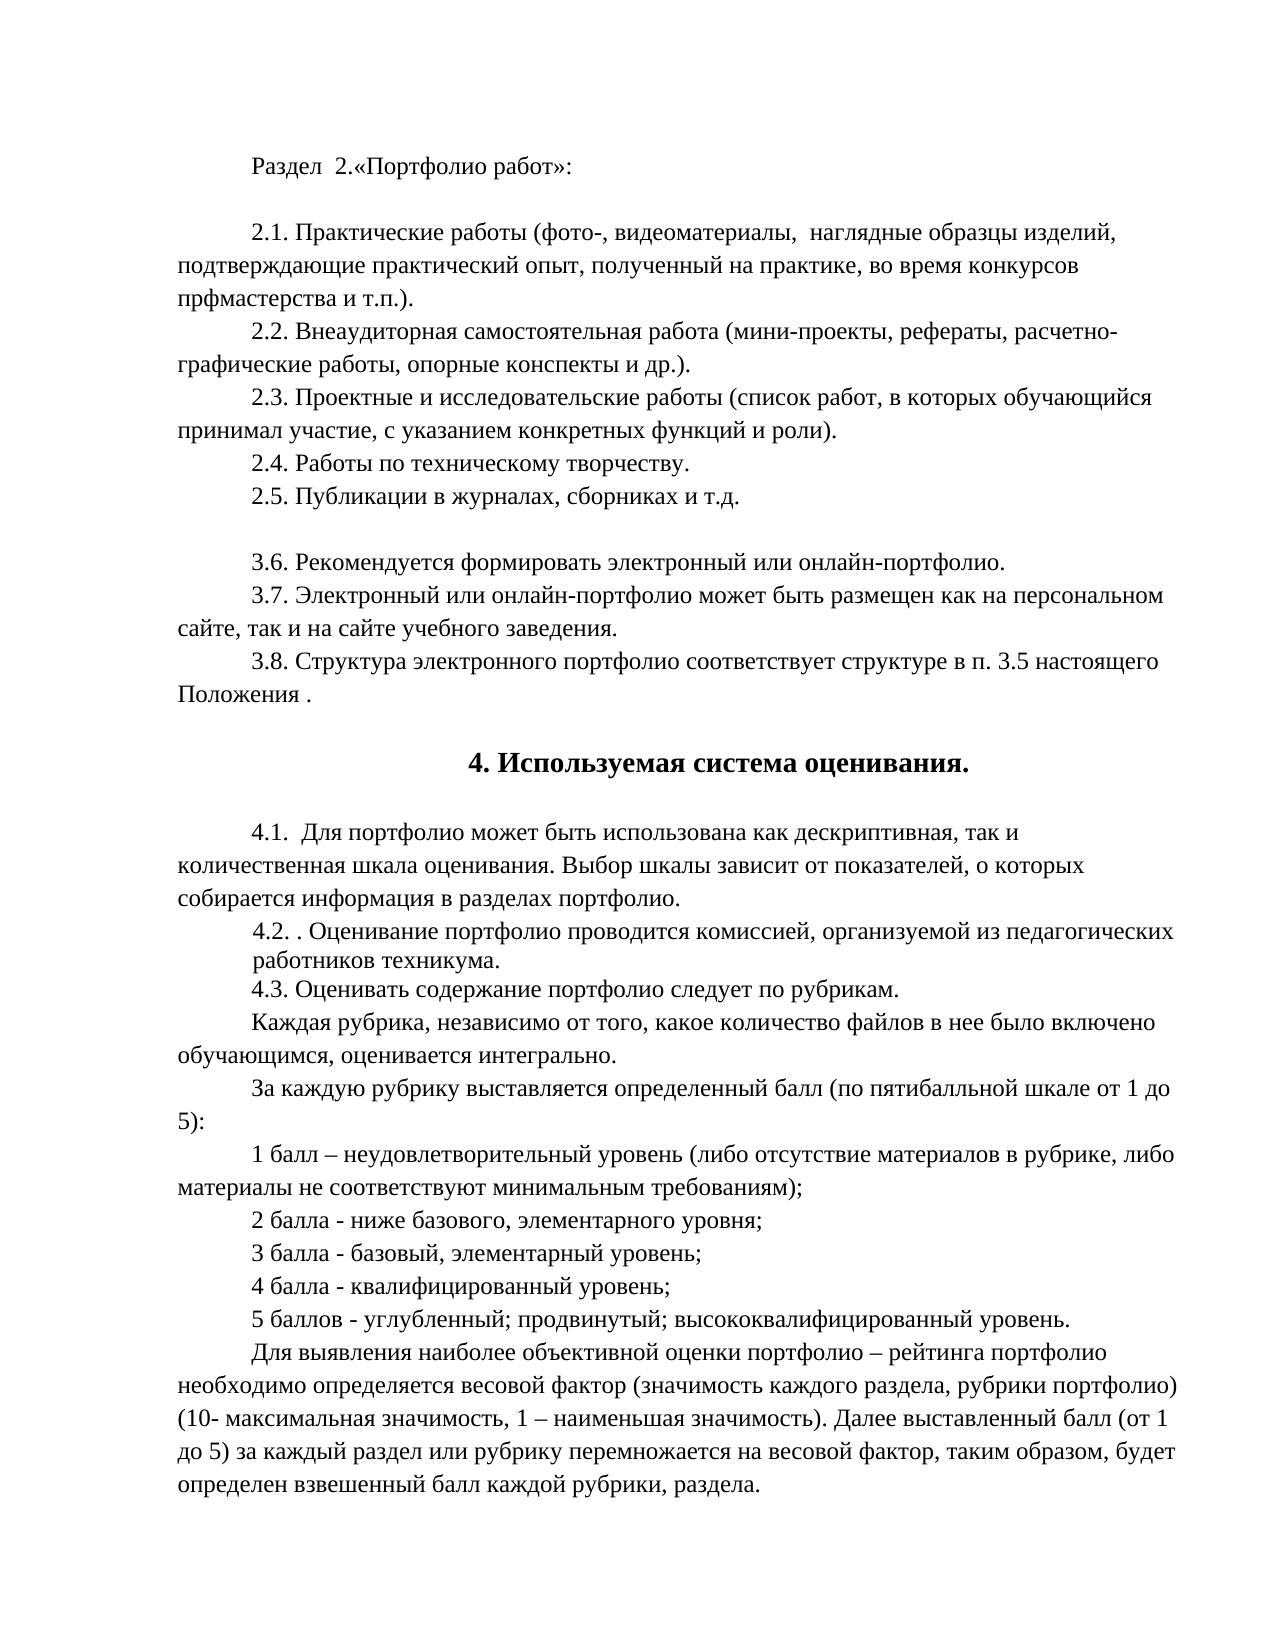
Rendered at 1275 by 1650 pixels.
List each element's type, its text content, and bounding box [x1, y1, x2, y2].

list 4.2. . Оценивание портфолио проводится комиссией, организуемой из педагогических работников техникума. [252, 916, 1186, 974]
list 2.3. Проектные и исследовательские работы (список работ, в которых обучающийся принимал участие, с указанием конкретных функций и роли). [177, 382, 1186, 444]
list 2.5. Публикации в журналах, сборниках и т.д. [177, 481, 1186, 510]
list 4.1. Для портфолио может быть использована как дескриптивная, так и количественная шкала оценивания. Выбор шкалы зависит от показателей, о которых собирается информация в разделах портфолио. [177, 817, 1186, 912]
list Раздел 2.«Портфолио работ»: [177, 151, 1186, 180]
list 4.3. Оценивать содержание портфолио следует по рубрикам. [177, 974, 1186, 1002]
list Каждая рубрика, независимо от того, какое количество файлов в нее было включено обучающимся, оценивается интегрально. [177, 1007, 1186, 1068]
list 3 балла - базовый, элементарный уровень; [177, 1238, 1186, 1267]
list 3.6. Рекомендуется формировать электронный или онлайн-портфолио. [177, 547, 1186, 576]
list 4. Используемая система оценивания. [177, 746, 1186, 779]
list 2.2. Внеаудиторная самостоятельная работа (мини-проекты, рефераты, расчетно-графические работы, опорные конспекты и др.). [177, 316, 1186, 378]
list 3.8. Структура электронного портфолио соответствует структуре в п. 3.5 настоящего Положения . [177, 646, 1186, 708]
list 2.1. Практические работы (фото-, видеоматериалы, наглядные образцы изделий, подтверждающие практический опыт, полученный на практике, во время конкурсов прфмастерства и т.п.). [177, 217, 1186, 312]
list За каждую рубрику выставляется определенный балл (по пятибалльной шкале от 1 до 5): [177, 1073, 1186, 1134]
list 2 балла - ниже базового, элементарного уровня; [177, 1205, 1186, 1233]
list 5 баллов - углубленный; продвинутый; высококвалифицированный уровень. [177, 1304, 1186, 1333]
list 4 балла - квалифицированный уровень; [177, 1271, 1186, 1299]
list 3.7. Электронный или онлайн-портфолио может быть размещен как на персональном сайте, так и на сайте учебного заведения. [177, 580, 1186, 642]
list Для выявления наиболее объективной оценки портфолио – рейтинга портфолио необходимо определяется весовой фактор (значимость каждого раздела, рубрики портфолио) (10- максимальная значимость, 1 – наименьшая значимость). Далее выставленный балл (от 1 до 5) за каждый раздел или рубрику перемножается на весовой фактор, таким образом, будет определен взвешенный балл каждой рубрики, раздела. [177, 1337, 1186, 1498]
list 1 балл – неудовлетворительный уровень (либо отсутствие материалов в рубрике, либо материалы не соответствуют минимальным требованиям); [177, 1139, 1186, 1201]
list 2.4. Работы по техническому творчеству. [177, 448, 1186, 477]
